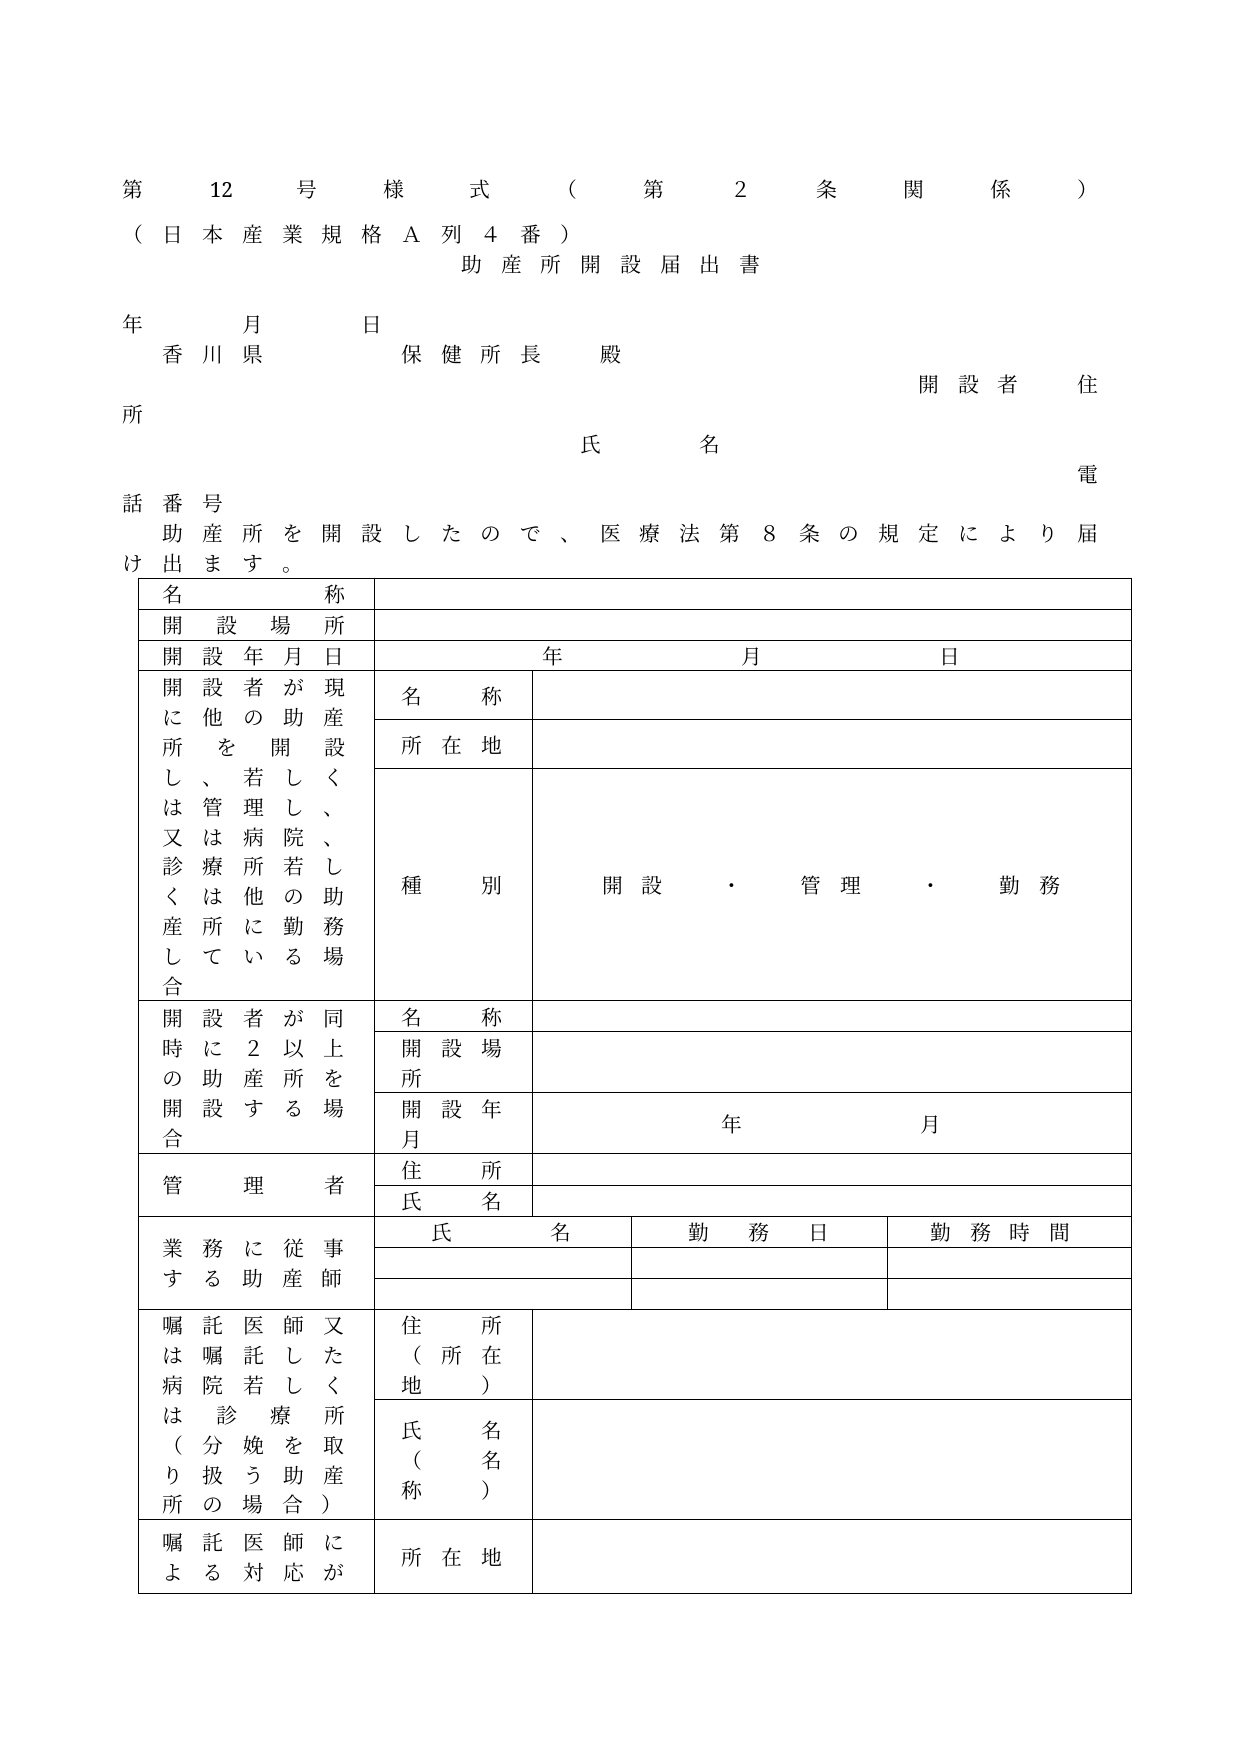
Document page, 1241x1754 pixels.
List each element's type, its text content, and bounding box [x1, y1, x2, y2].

table_cell [888, 1279, 1131, 1308]
text 助産所開設届出書 [123, 249, 1117, 279]
table_cell 勤務時間 [888, 1217, 1131, 1247]
table_cell [375, 610, 1131, 639]
table_cell [375, 1279, 631, 1308]
table_cell 業務に従事する助産師 [139, 1217, 374, 1308]
table_cell 年 月 [533, 1093, 1131, 1153]
table_cell 開設 ・ 管理 ・ 勤務 [533, 769, 1131, 1000]
text 開設者 住 所 [123, 368, 1117, 428]
table_cell [632, 1248, 887, 1278]
table_cell 所在地 [375, 720, 532, 768]
table_cell [533, 1001, 1131, 1031]
table_cell 名称 [375, 671, 532, 719]
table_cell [139, 1520, 374, 1593]
text 電話番号 [123, 458, 1117, 518]
table_cell [533, 1032, 1131, 1092]
table_cell 開設年月 [375, 1093, 532, 1153]
table_header 名称 [139, 579, 374, 608]
table_cell [533, 1400, 1131, 1519]
table_cell 開設場所 [375, 1032, 532, 1092]
table_cell 開設場所 [139, 610, 374, 639]
table_cell 所在地 [375, 1520, 532, 1593]
table_cell 住所 [375, 1154, 532, 1185]
table_cell 氏名（名称） [375, 1400, 532, 1519]
table_cell 氏 名 [375, 1217, 631, 1247]
table_cell [375, 1248, 631, 1278]
text 年 月 日 [123, 279, 1117, 338]
text 香川県 保健所長 殿 [123, 338, 1117, 368]
text 氏 名 [123, 428, 1117, 458]
table_cell [533, 1310, 1131, 1399]
table_cell 嘱託医師又は嘱託した病院若しくは診療所（分娩を取り扱う助産所の場合） [139, 1310, 374, 1519]
table_cell [533, 1520, 1131, 1593]
table_cell 開設者が同時に２以上の助産所を開設する場合 [139, 1001, 374, 1153]
table_cell 名称 [375, 1001, 532, 1031]
table_cell [533, 1154, 1131, 1185]
table_cell [533, 671, 1131, 719]
table_cell 勤 務 日 [632, 1217, 887, 1247]
table_cell 種別 [375, 769, 532, 1000]
table_cell 年 月 日 [375, 641, 1131, 670]
table_cell 開設者が現に他の助産所を開設し、若しくは管理し、又は病院、診療所若しくは他の助産所に勤務している場合 [139, 671, 374, 1000]
table_cell 開設年月日 [139, 641, 374, 670]
table_cell 氏名 [375, 1186, 532, 1216]
text 第12号様式（第２条関係） （日本産業規格Ａ列４番） [103, 159, 1117, 249]
table_cell [888, 1248, 1131, 1278]
table_cell [533, 1186, 1131, 1216]
table_cell 管理者 [139, 1154, 374, 1216]
text 助産所を開設したので、医療法第８条の規定により届け出ます。 [123, 518, 1117, 578]
table_cell [533, 720, 1131, 768]
table_header [375, 579, 1131, 608]
table_cell [632, 1279, 887, 1308]
table_cell 住所（所在地） [375, 1310, 532, 1399]
